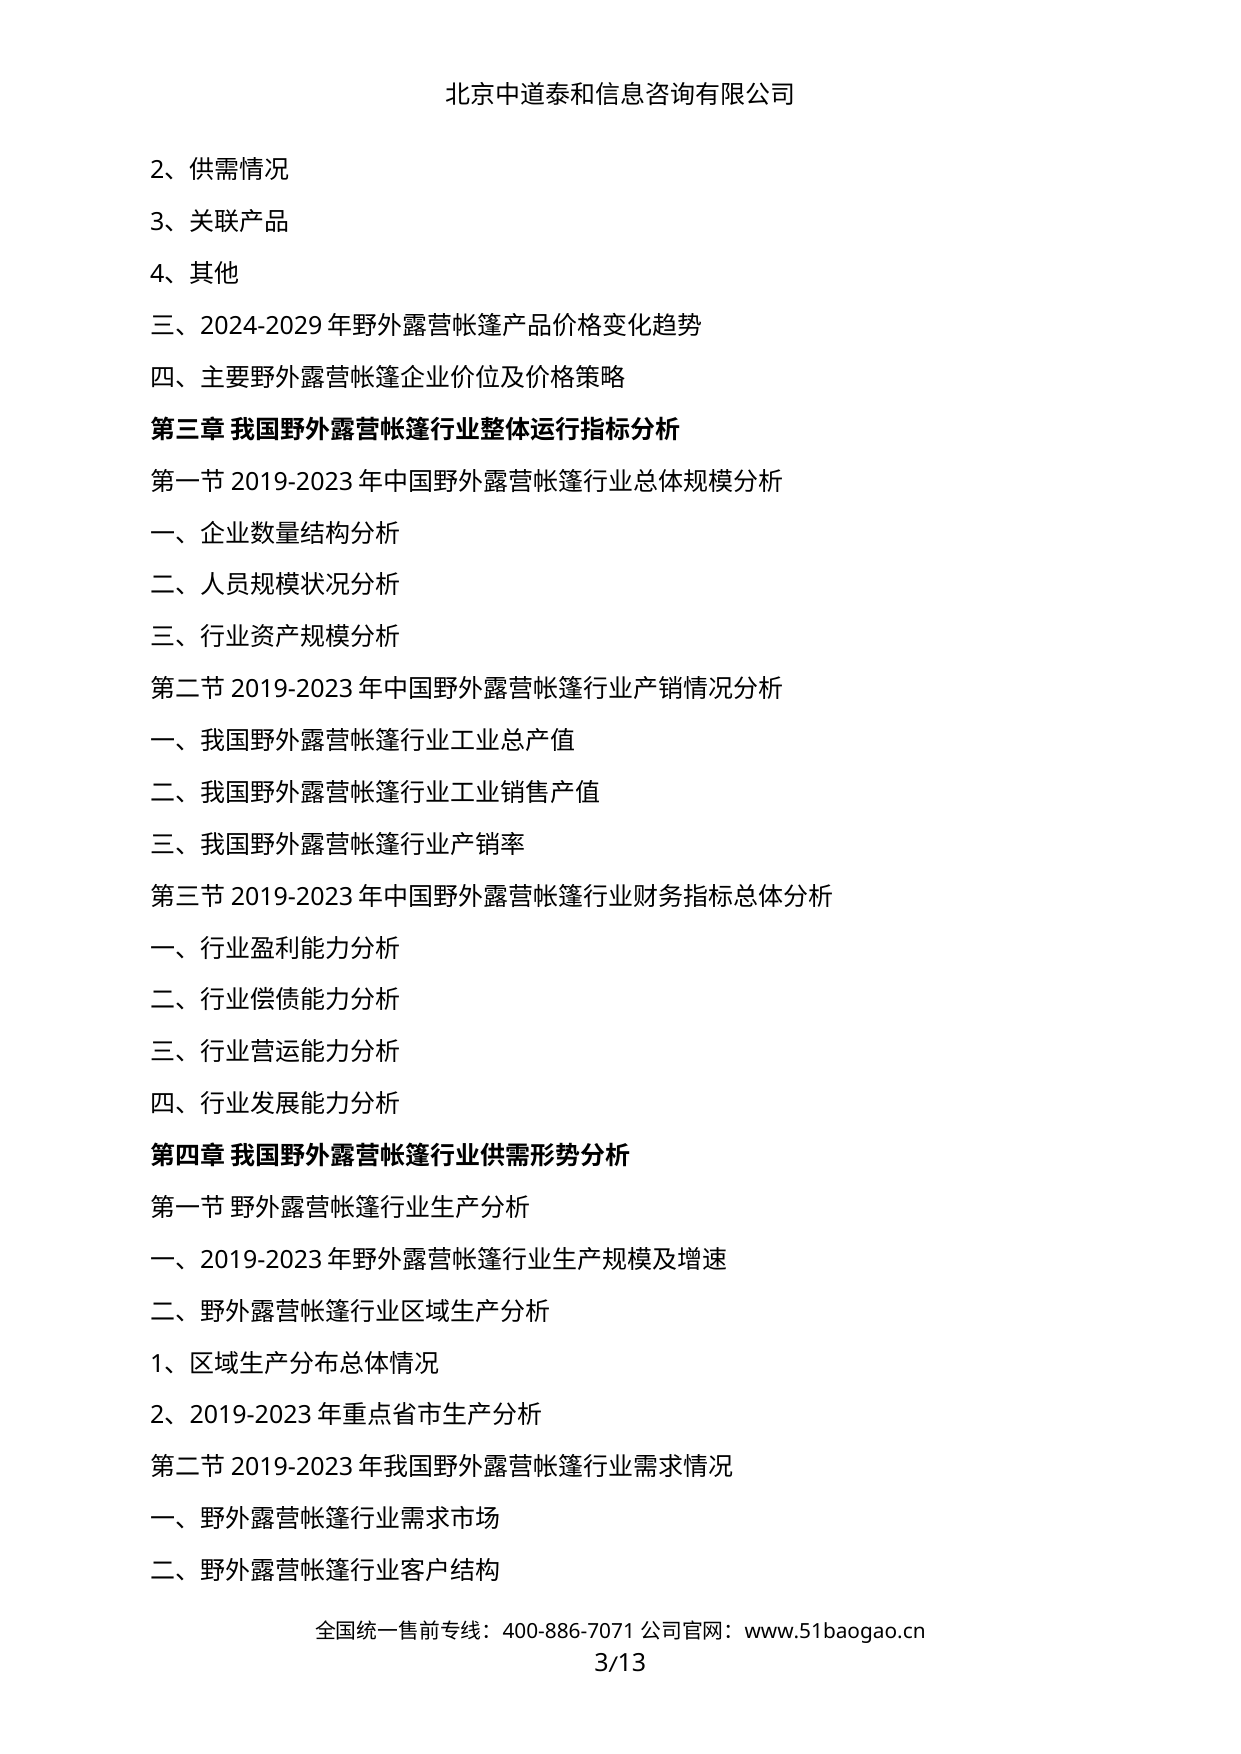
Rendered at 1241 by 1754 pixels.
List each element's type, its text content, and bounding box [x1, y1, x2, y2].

text 二、野外露营帐篷行业区域生产分析 [150, 1291, 1090, 1327]
text 一、行业盈利能力分析 [150, 928, 1090, 964]
text 四、行业发展能力分析 [150, 1084, 1090, 1120]
text 四、主要野外露营帐篷企业价位及价格策略 [150, 357, 1090, 394]
text 二、野外露营帐篷行业客户结构 [150, 1551, 1090, 1587]
text 第二节 2019-2023年中国野外露营帐篷行业产销情况分析 [150, 669, 1090, 705]
text 三、行业营运能力分析 [150, 1032, 1090, 1068]
text 一、野外露营帐篷行业需求市场 [150, 1499, 1090, 1535]
text 二、我国野外露营帐篷行业工业销售产值 [150, 772, 1090, 809]
text 第三章 我国野外露营帐篷行业整体运行指标分析 [150, 409, 1090, 446]
text 一、我国野外露营帐篷行业工业总产值 [150, 721, 1090, 757]
text 第三节 2019-2023年中国野外露营帐篷行业财务指标总体分析 [150, 876, 1090, 912]
text 第一节 2019-2023年中国野外露营帐篷行业总体规模分析 [150, 461, 1090, 497]
text 三、行业资产规模分析 [150, 617, 1090, 653]
text 三、我国野外露营帐篷行业产销率 [150, 824, 1090, 861]
text 1、区域生产分布总体情况 [150, 1343, 1090, 1379]
text 一、2019-2023年野外露营帐篷行业生产规模及增速 [150, 1239, 1090, 1276]
text 第二节 2019-2023年我国野外露营帐篷行业需求情况 [150, 1447, 1090, 1483]
text 一、企业数量结构分析 [150, 513, 1090, 549]
text 第四章 我国野外露营帐篷行业供需形势分析 [150, 1136, 1090, 1172]
text 2、供需情况 [150, 150, 1090, 186]
text 4、其他 [150, 254, 1090, 290]
text 二、行业偿债能力分析 [150, 980, 1090, 1016]
text 三、2024-2029年野外露营帐篷产品价格变化趋势 [150, 306, 1090, 342]
text 2、2019-2023年重点省市生产分析 [150, 1395, 1090, 1431]
text 3、关联产品 [150, 202, 1090, 238]
text 第一节 野外露营帐篷行业生产分析 [150, 1187, 1090, 1224]
text 二、人员规模状况分析 [150, 565, 1090, 601]
